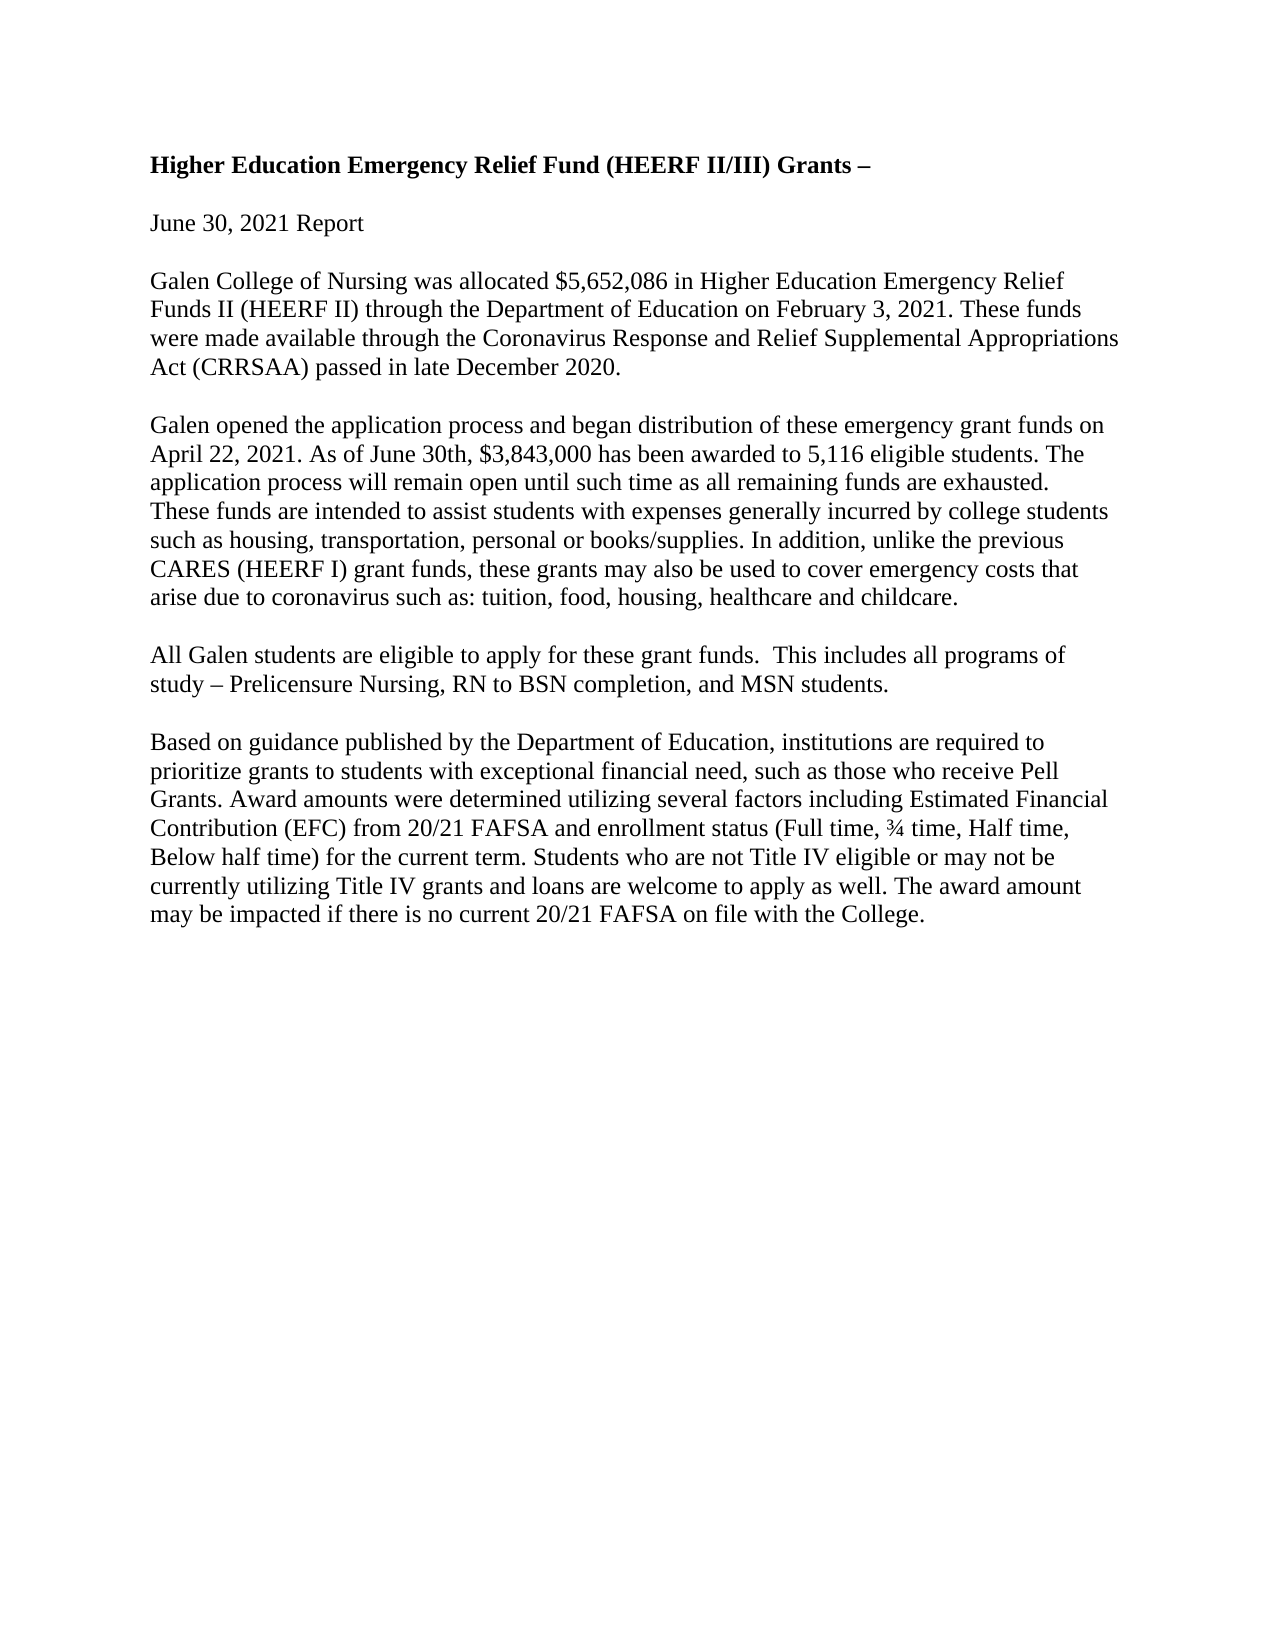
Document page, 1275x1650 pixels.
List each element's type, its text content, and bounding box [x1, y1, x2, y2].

text June 30, 2021 Report [150, 208, 1125, 237]
text Based on guidance published by the Department of Education, institutions are required to prioritize grants to students with exceptional financial need, such as those who receive Pell Grants. Award amounts were determined utilizing several factors including Estimated Financial Contribution (EFC) from 20/21 FAFSA and enrollment status (Full time, ¾ time, Half time, Below half time) for the current term. Students who are not Title IV eligible or may not be currently utilizing Title IV grants and loans are welcome to apply as well. The award amount may be impacted if there is no current 20/21 FAFSA on file with the College. [150, 727, 1125, 928]
text Higher Education Emergency Relief Fund (HEERF II/III) Grants – [150, 150, 1125, 179]
text All Galen students are eligible to apply for these grant funds. This includes all programs of study – Prelicensure Nursing, RN to BSN completion, and MSN students. [150, 640, 1125, 698]
text Galen College of Nursing was allocated $5,652,086 in Higher Education Emergency Relief Funds II (HEERF II) through the Department of Education on February 3, 2021. These funds were made available through the Coronavirus Response and Relief Supplemental Appropriations Act (CRRSAA) passed in late December 2020. [150, 266, 1125, 381]
text Galen opened the application process and began distribution of these emergency grant funds on April 22, 2021. As of June 30th, $3,843,000 has been awarded to 5,116 eligible students. The application process will remain open until such time as all remaining funds are exhausted. These funds are intended to assist students with expenses generally incurred by college students such as housing, transportation, personal or books/supplies. In addition, unlike the previous CARES (HEERF I) grant funds, these grants may also be used to cover emergency costs that arise due to coronavirus such as: tuition, food, housing, healthcare and childcare. [150, 410, 1125, 611]
